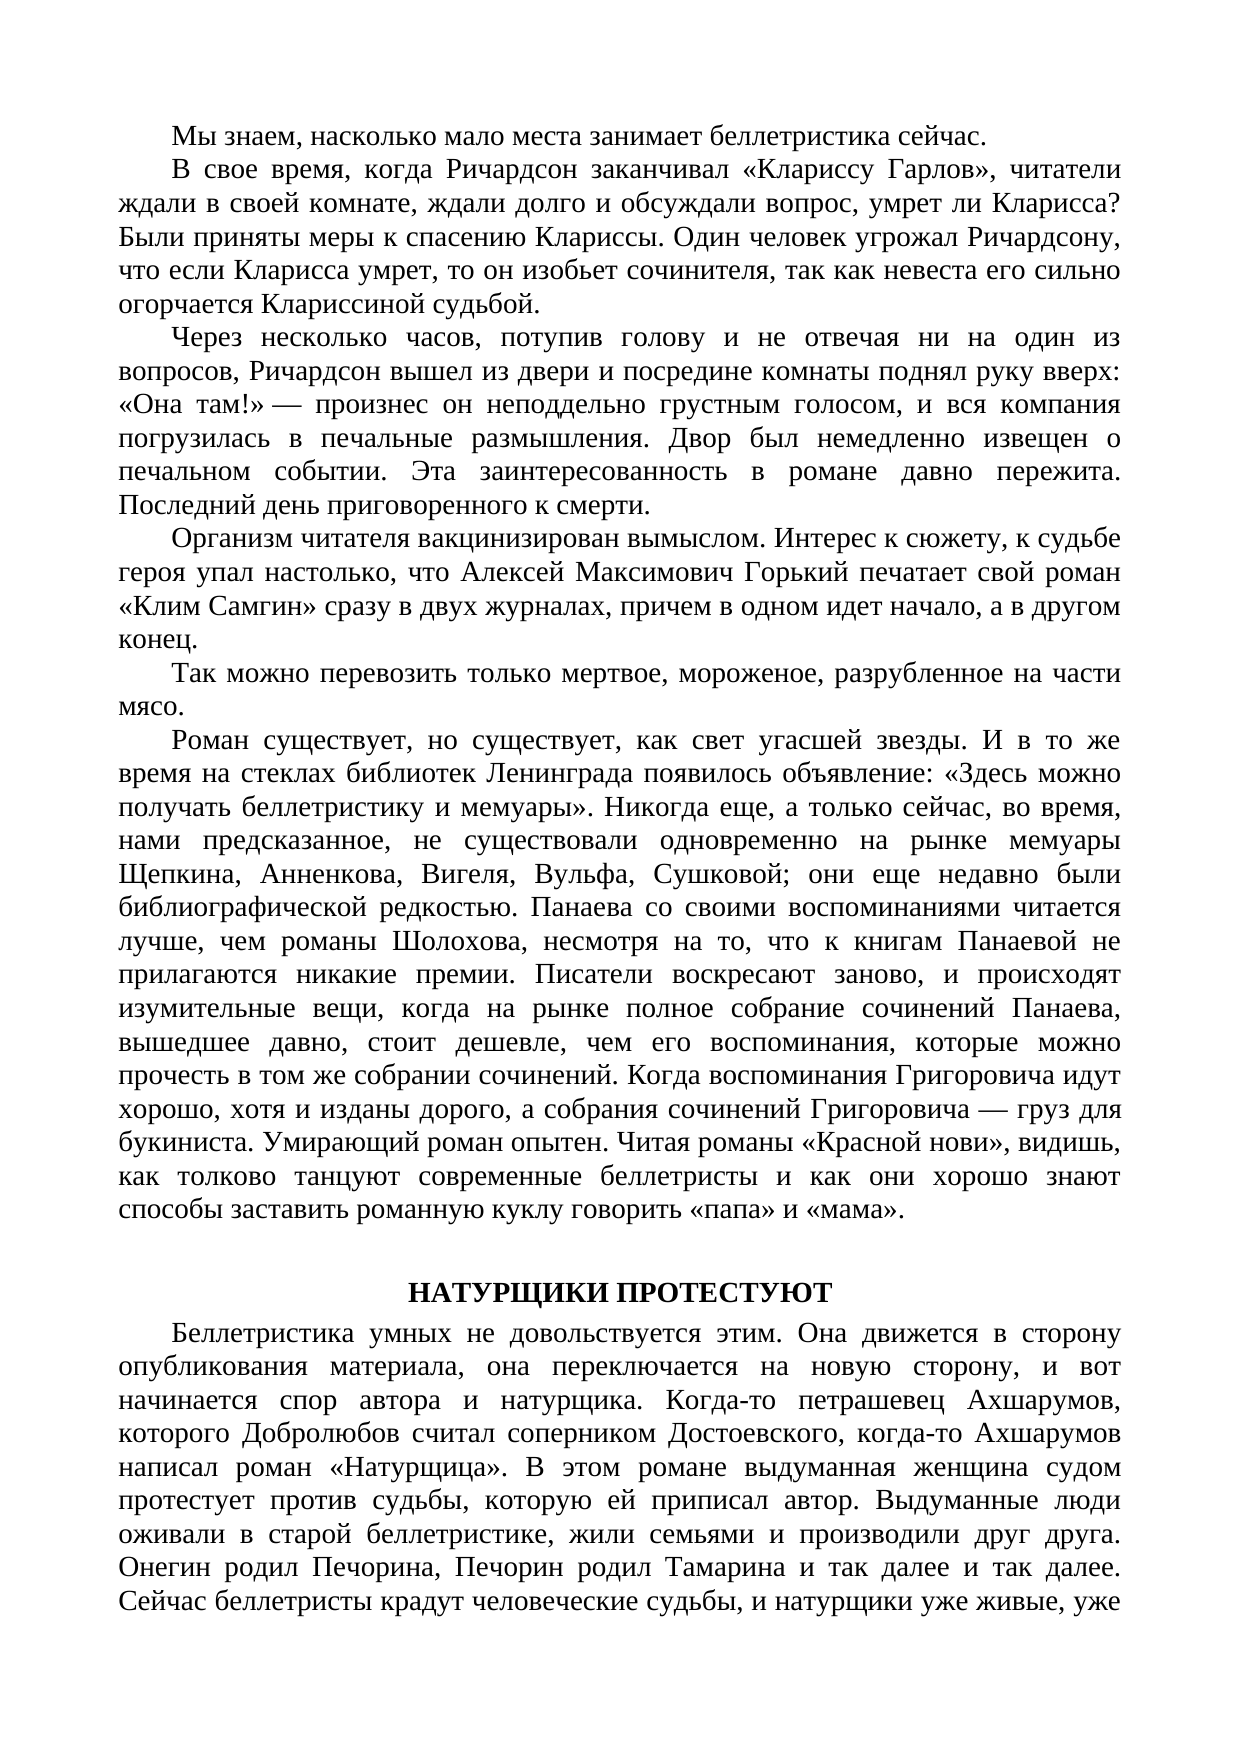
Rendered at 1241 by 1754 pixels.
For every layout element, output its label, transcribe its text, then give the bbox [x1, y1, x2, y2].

text Через несколько часов, потупив голову и не отвечая ни на один из вопросов, Ричардсон вышел из двери и посредине комнаты поднял руку вверх: «Она там!» — произнес он неподдельно грустным голосом, и вся компания погрузилась в печальные размышления. Двор был немедленно извещен о печальном событии. Эта заинтересованность в романе давно пережита. Последний день приговоренного к смерти. [118, 319, 1122, 521]
text Роман существует, но существует, как свет угасшей звезды. И в то же время на стеклах библиотек Ленинграда появилось объявление: «Здесь можно получать беллетристику {130} и мемуары». Никогда еще, а только сейчас, во время, нами предсказанное, не существовали одновременно на рынке мемуары Щепкина, Анненкова, Вигеля, Вульфа, Сушковой; они еще недавно были библиографической редкостью. Панаева со своими воспоминаниями читается лучше, чем романы Шолохова, несмотря на то, что к книгам Панаевой не прилагаются никакие премии. Писатели воскресают заново, и происходят изумительные вещи, когда на рынке полное собрание сочинений Панаева, вышедшее давно, стоит дешевле, чем его воспоминания, которые можно прочесть в том же собрании сочинений. Когда воспоминания Григоровича идут хорошо, хотя и изданы дорого, а собрания сочинений Григоровича — груз для букиниста. Умирающий роман опытен. Читая романы «Красной нови», видишь, как толково танцуют современные беллетристы и как они хорошо знают способы заставить романную куклу говорить «папа» и «мама». [118, 722, 1122, 1225]
text Мы знаем, насколько мало места занимает беллетристика сейчас. [118, 118, 1122, 152]
text Организм читателя вакцинизирован вымыслом. Интерес к сюжету, к судьбе героя упал настолько, что Алексей Максимович Горький печатает свой роман «Клим Самгин» сразу в двух журналах, причем в одном идет начало, а в другом конец. [118, 521, 1122, 655]
text В свое время, когда Ричардсон заканчивал «Клариссу Гарлов», читатели ждали в своей комнате, ждали долго и обсуждали вопрос, умрет ли Кларисса? Были приняты меры к спасению Клариссы. Один человек угрожал Ричардсону, что если Кларисса умрет, то он изобьет сочинителя, так как невеста его сильно огорчается Клариссиной судьбой. [118, 152, 1122, 319]
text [118, 1315, 1122, 1617]
text Так можно перевозить только мертвое, мороженое, разрубленное на части мясо. [118, 655, 1122, 722]
subtitle Натурщики протестуют [118, 1275, 1122, 1308]
